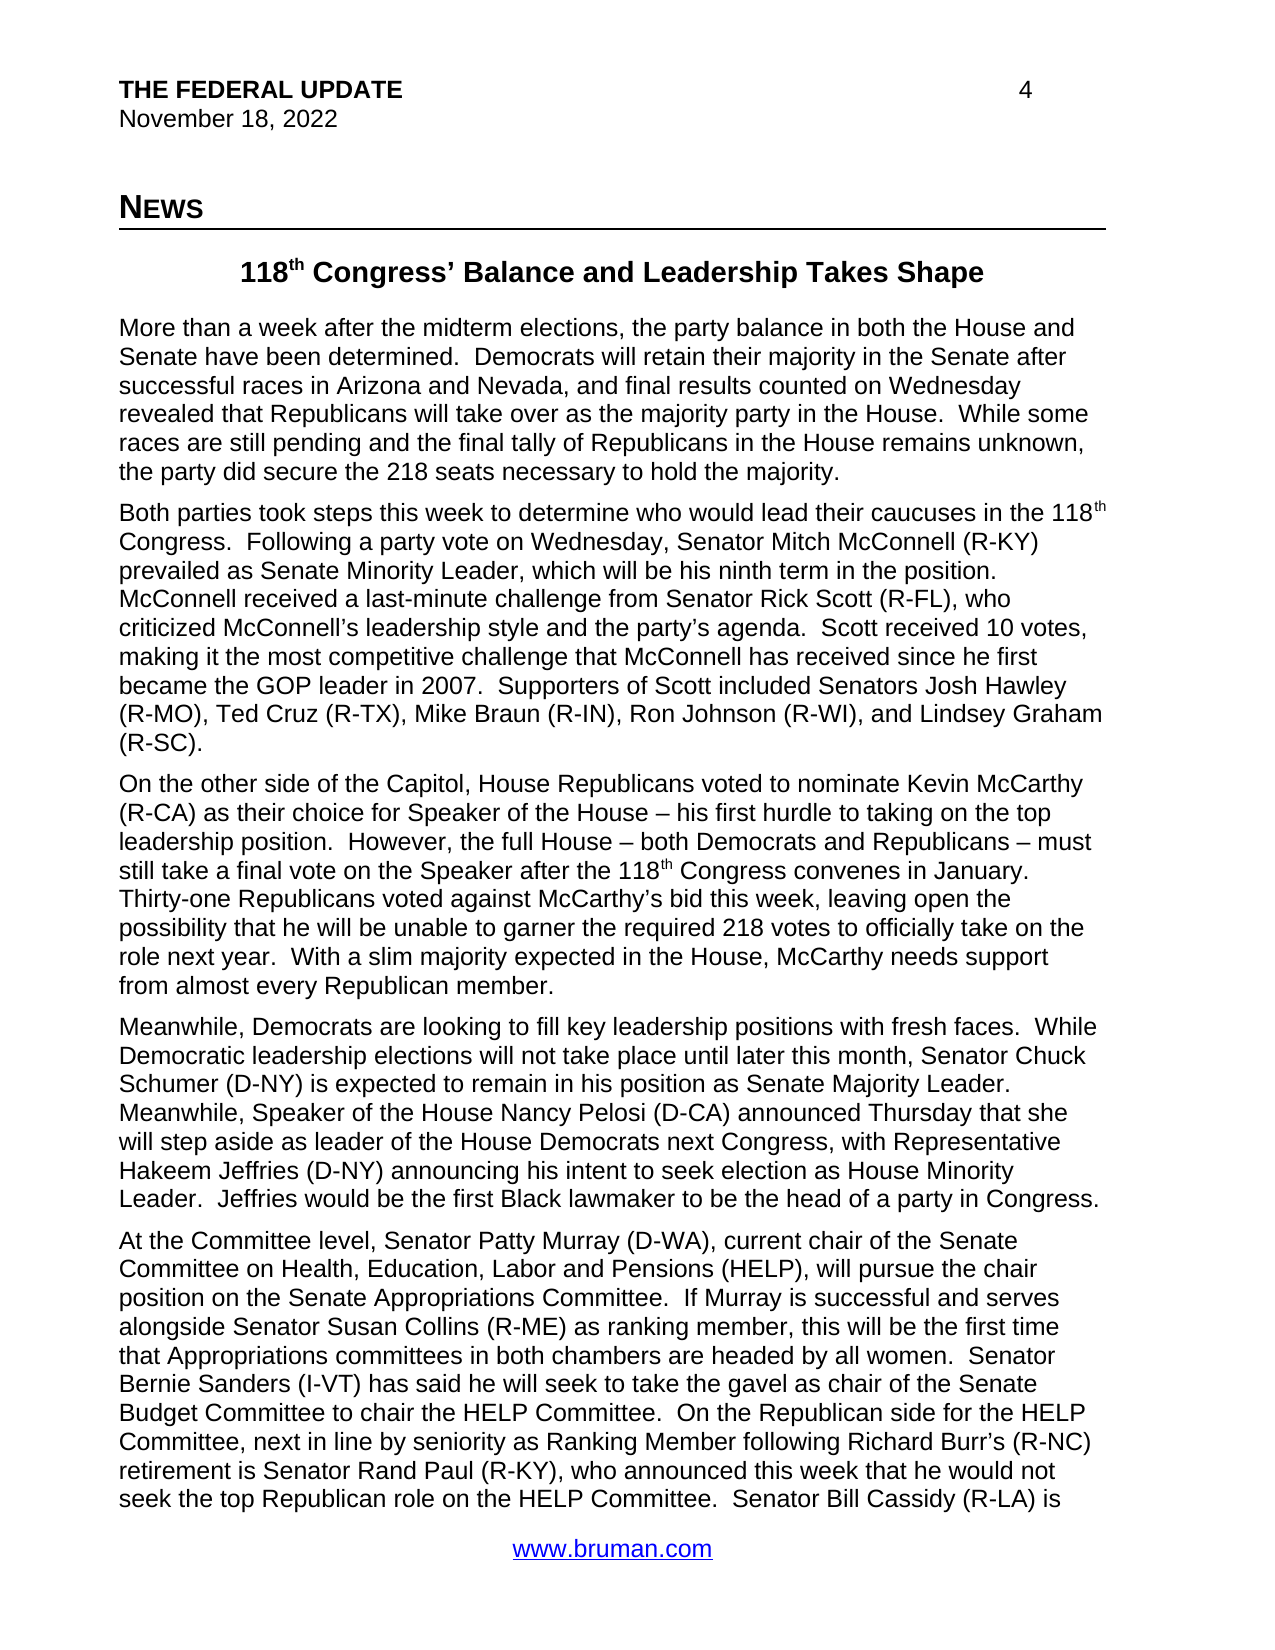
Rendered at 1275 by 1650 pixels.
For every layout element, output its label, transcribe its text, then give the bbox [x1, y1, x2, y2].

text On the other side of the Capitol, House Republicans voted to nominate Kevin McCarthy (R-CA) as their choice for Speaker of the House – his first hurdle to taking on the top leadership position. However, the full House – both Democrats and Republicans – must still take a final vote on the Speaker after the 118th Congress convenes in January. Thirty-one Republicans voted against McCarthy’s bid this week, leaving open the possibility that he will be unable to garner the required 218 votes to officially take on the role next year. With a slim majority expected in the House, McCarthy needs support from almost every Republican member. [118, 769, 1106, 999]
subtitle 118th Congress’ Balance and Leadership Takes Shape [118, 254, 1106, 288]
subtitle News [118, 187, 1106, 229]
text More than a week after the midterm elections, the party balance in both the House and Senate have been determined. Democrats will retain their majority in the Senate after successful races in Arizona and Nevada, and final results counted on Wednesday revealed that Republicans will take over as the majority party in the House. While some races are still pending and the final tally of Republicans in the House remains unknown, the party did secure the 218 seats necessary to hold the majority. [118, 313, 1106, 486]
text Meanwhile, Democrats are looking to fill key leadership positions with fresh faces. While Democratic leadership elections will not take place until later this month, Senator Chuck Schumer (D-NY) is expected to remain in his position as Senate Majority Leader. Meanwhile, Speaker of the House Nancy Pelosi (D-CA) announced Thursday that she will step aside as leader of the House Democrats next Congress, with Representative Hakeem Jeffries (D-NY) announcing his intent to seek election as House Minority Leader. Jeffries would be the first Black lawmaker to be the head of a party in Congress. [118, 1012, 1106, 1213]
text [118, 1226, 1106, 1513]
text Both parties took steps this week to determine who would lead their caucuses in the 118th Congress. Following a party vote on Wednesday, Senator Mitch McConnell (R-KY) prevailed as Senate Minority Leader, which will be his ninth term in the position. McConnell received a last-minute challenge from Senator Rick Scott (R-FL), who criticized McConnell’s leadership style and the party’s agenda. Scott received 10 votes, making it the most competitive challenge that McConnell has received since he first became the GOP leader in 2007. Supporters of Scott included Senators Josh Hawley (R-MO), Ted Cruz (R-TX), Mike Braun (R-IN), Ron Johnson (R-WI), and Lindsey Graham (R-SC). [118, 498, 1106, 757]
